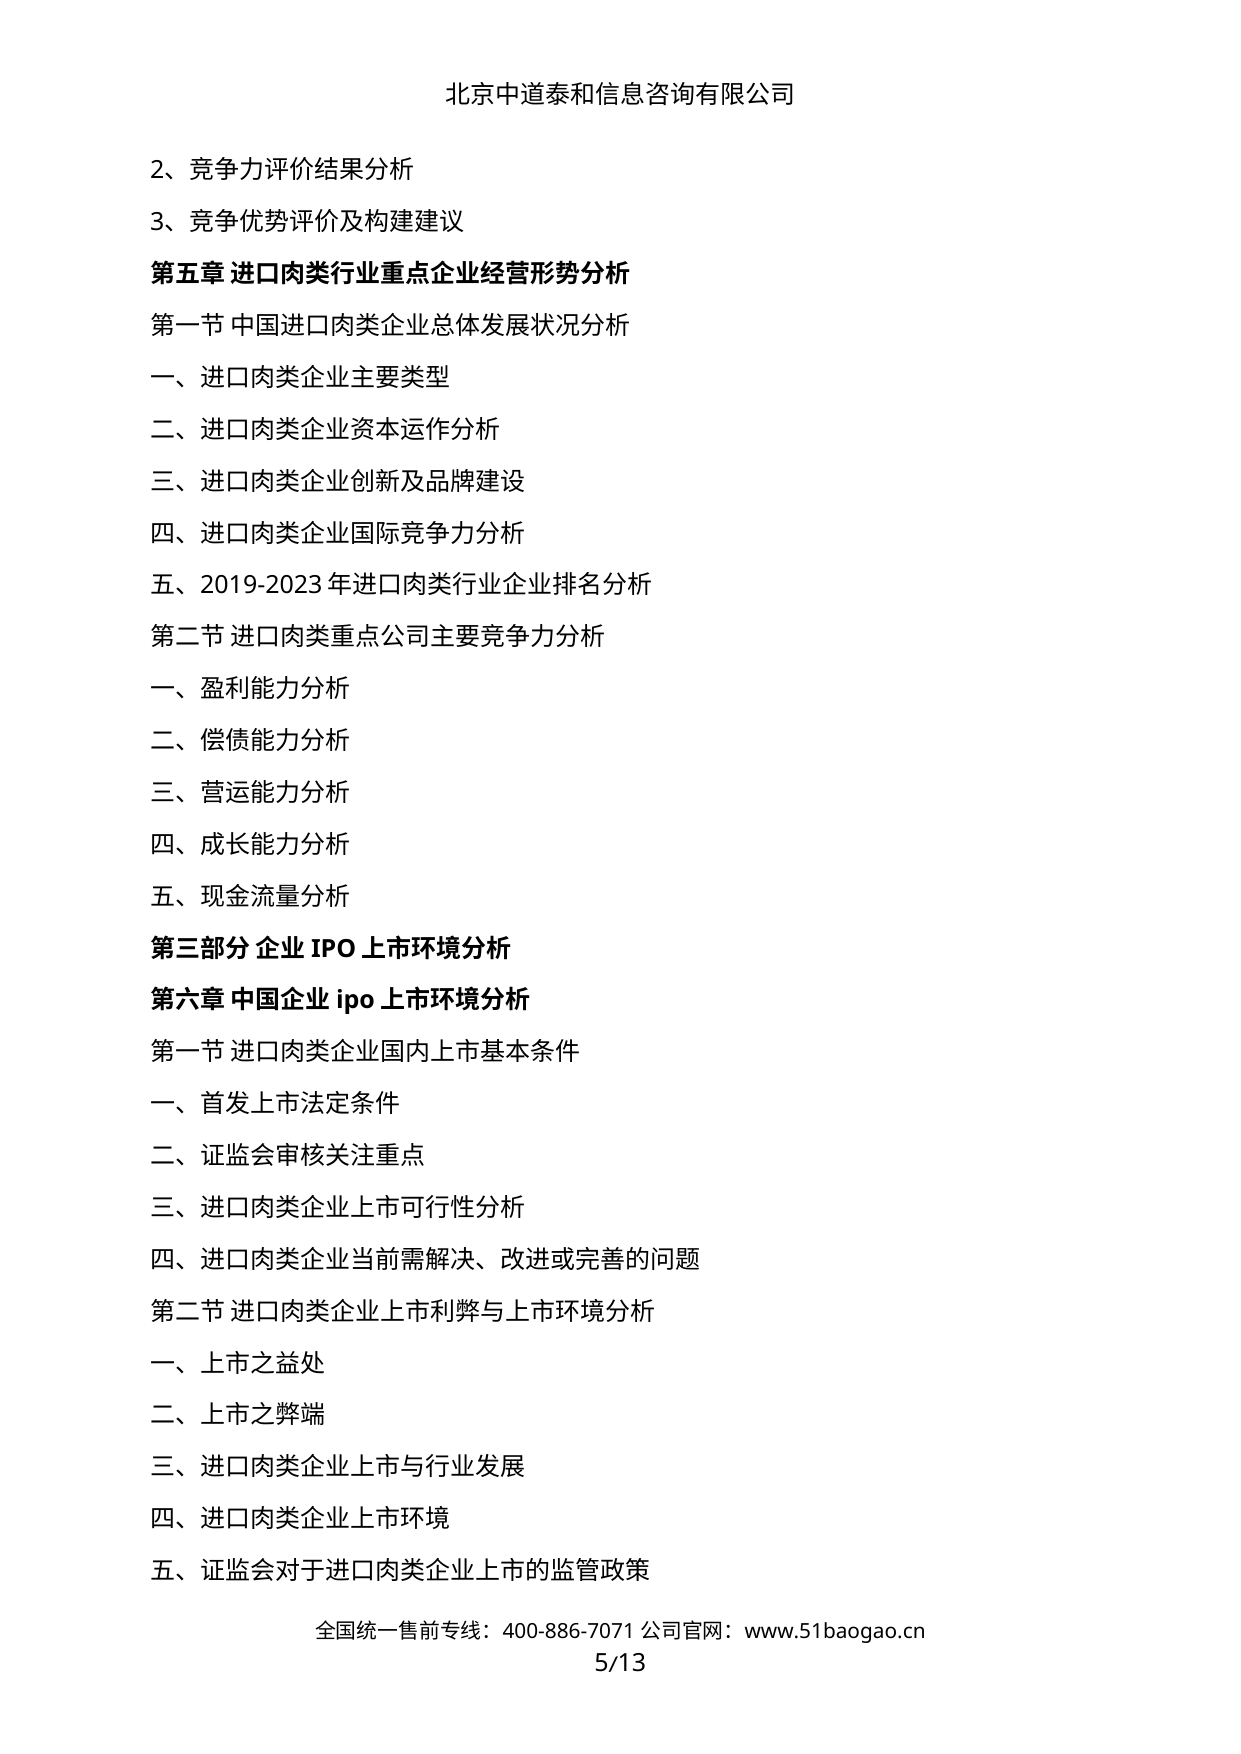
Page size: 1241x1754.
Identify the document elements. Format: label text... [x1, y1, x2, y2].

text 2、竞争力评价结果分析 [150, 150, 1090, 186]
text 第二节 进口肉类重点公司主要竞争力分析 [150, 617, 1090, 653]
text 三、进口肉类企业上市与行业发展 [150, 1447, 1090, 1483]
text 第五章 进口肉类行业重点企业经营形势分析 [150, 254, 1090, 290]
text 一、首发上市法定条件 [150, 1084, 1090, 1120]
text 3、竞争优势评价及构建建议 [150, 202, 1090, 238]
text 二、偿债能力分析 [150, 721, 1090, 757]
text 二、证监会审核关注重点 [150, 1136, 1090, 1172]
text 第六章 中国企业ipo上市环境分析 [150, 980, 1090, 1016]
text 第一节 进口肉类企业国内上市基本条件 [150, 1032, 1090, 1068]
text 五、证监会对于进口肉类企业上市的监管政策 [150, 1551, 1090, 1587]
text 四、进口肉类企业上市环境 [150, 1499, 1090, 1535]
text 第二节 进口肉类企业上市利弊与上市环境分析 [150, 1291, 1090, 1327]
text 五、现金流量分析 [150, 876, 1090, 912]
text 三、进口肉类企业创新及品牌建设 [150, 461, 1090, 497]
text 二、进口肉类企业资本运作分析 [150, 409, 1090, 446]
text 第一节 中国进口肉类企业总体发展状况分析 [150, 306, 1090, 342]
text 一、进口肉类企业主要类型 [150, 357, 1090, 394]
text 四、进口肉类企业国际竞争力分析 [150, 513, 1090, 549]
text 一、盈利能力分析 [150, 669, 1090, 705]
text 第三部分 企业IPO上市环境分析 [150, 928, 1090, 964]
text 四、成长能力分析 [150, 824, 1090, 861]
text 五、2019-2023年进口肉类行业企业排名分析 [150, 565, 1090, 601]
text 二、上市之弊端 [150, 1395, 1090, 1431]
text 三、营运能力分析 [150, 772, 1090, 809]
text 三、进口肉类企业上市可行性分析 [150, 1187, 1090, 1224]
text 一、上市之益处 [150, 1343, 1090, 1379]
text 四、进口肉类企业当前需解决、改进或完善的问题 [150, 1239, 1090, 1276]
